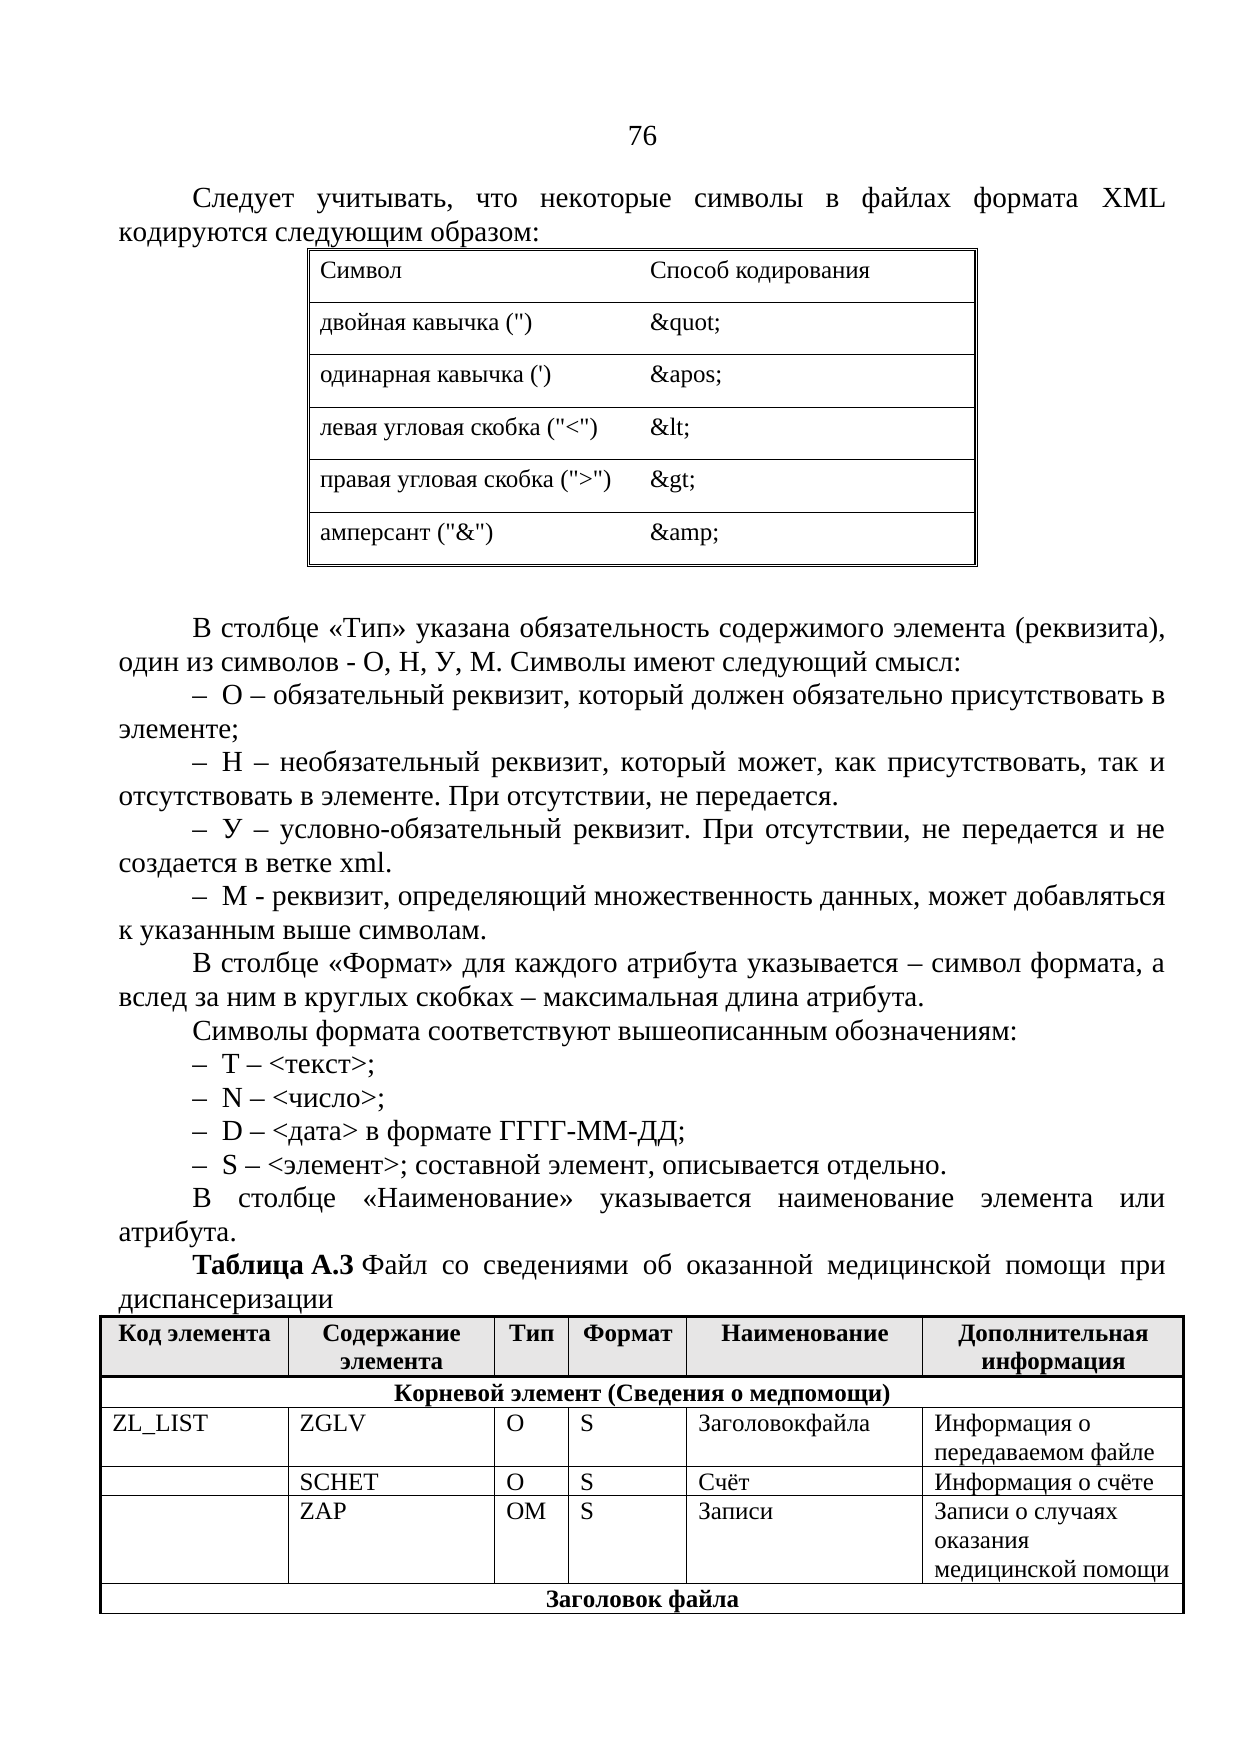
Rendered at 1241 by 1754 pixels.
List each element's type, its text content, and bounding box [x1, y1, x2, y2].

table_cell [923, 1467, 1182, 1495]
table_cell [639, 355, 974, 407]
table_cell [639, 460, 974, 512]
list М - реквизит, определяющий множественность данных, может добавляться к указанным выше символам. [118, 878, 1166, 946]
text Символы формата соответствуют вышеописанным обозначениям: [118, 1013, 1166, 1046]
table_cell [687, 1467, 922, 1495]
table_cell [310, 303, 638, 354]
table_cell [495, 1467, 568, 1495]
list D – <дата> в формате ГГГГ-ММ-ДД; [118, 1113, 1166, 1147]
list Н – необязательный реквизит, который может, как присутствовать, так и отсутствовать в элементе. При отсутствии, не передается. [118, 744, 1166, 811]
list О – обязательный реквизит, который должен обязательно присутствовать в элементе; [118, 677, 1166, 744]
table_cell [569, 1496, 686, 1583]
text В столбце «Формат» для каждого атрибута указывается – символ формата, а вслед за ним в круглых скобках – максимальная длина атрибута. [118, 946, 1166, 1013]
text В столбце «Тип» указана обязательность содержимого элемента (реквизита), один из символов - О, Н, У, М. Символы имеют следующий смысл: [118, 610, 1166, 677]
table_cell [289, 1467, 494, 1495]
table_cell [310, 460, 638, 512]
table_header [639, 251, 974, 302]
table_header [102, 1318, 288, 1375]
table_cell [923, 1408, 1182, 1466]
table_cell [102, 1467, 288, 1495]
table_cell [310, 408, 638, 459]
list N – <число>; [118, 1080, 1166, 1113]
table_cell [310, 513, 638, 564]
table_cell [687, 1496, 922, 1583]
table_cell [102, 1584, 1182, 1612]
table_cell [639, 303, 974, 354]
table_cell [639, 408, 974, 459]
list У – условно-обязательный реквизит. При отсутствии, не передается и не создается в ветке xml. [118, 811, 1166, 878]
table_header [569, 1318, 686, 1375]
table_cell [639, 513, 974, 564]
text В столбце «Наименование» указывается наименование элемента или атрибута. [118, 1180, 1166, 1247]
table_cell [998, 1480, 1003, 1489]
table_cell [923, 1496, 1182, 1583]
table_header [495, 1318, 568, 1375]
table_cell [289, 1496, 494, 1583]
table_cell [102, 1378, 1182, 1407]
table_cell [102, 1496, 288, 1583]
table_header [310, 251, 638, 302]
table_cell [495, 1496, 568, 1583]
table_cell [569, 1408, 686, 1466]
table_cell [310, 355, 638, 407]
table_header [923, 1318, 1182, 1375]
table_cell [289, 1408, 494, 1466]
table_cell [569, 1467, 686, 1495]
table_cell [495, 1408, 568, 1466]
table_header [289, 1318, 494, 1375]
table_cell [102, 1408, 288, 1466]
text Следует учитывать, что некоторые символы в файлах формата XML кодируются следующим образом: [118, 180, 1166, 247]
list T – <текст>; [118, 1046, 1166, 1080]
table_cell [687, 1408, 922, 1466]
list S – <элемент>; составной элемент, описывается отдельно. [118, 1147, 1166, 1180]
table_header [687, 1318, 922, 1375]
text Файл со сведениями об оказанной медицинской помощи при диспансеризации [118, 1247, 1166, 1314]
